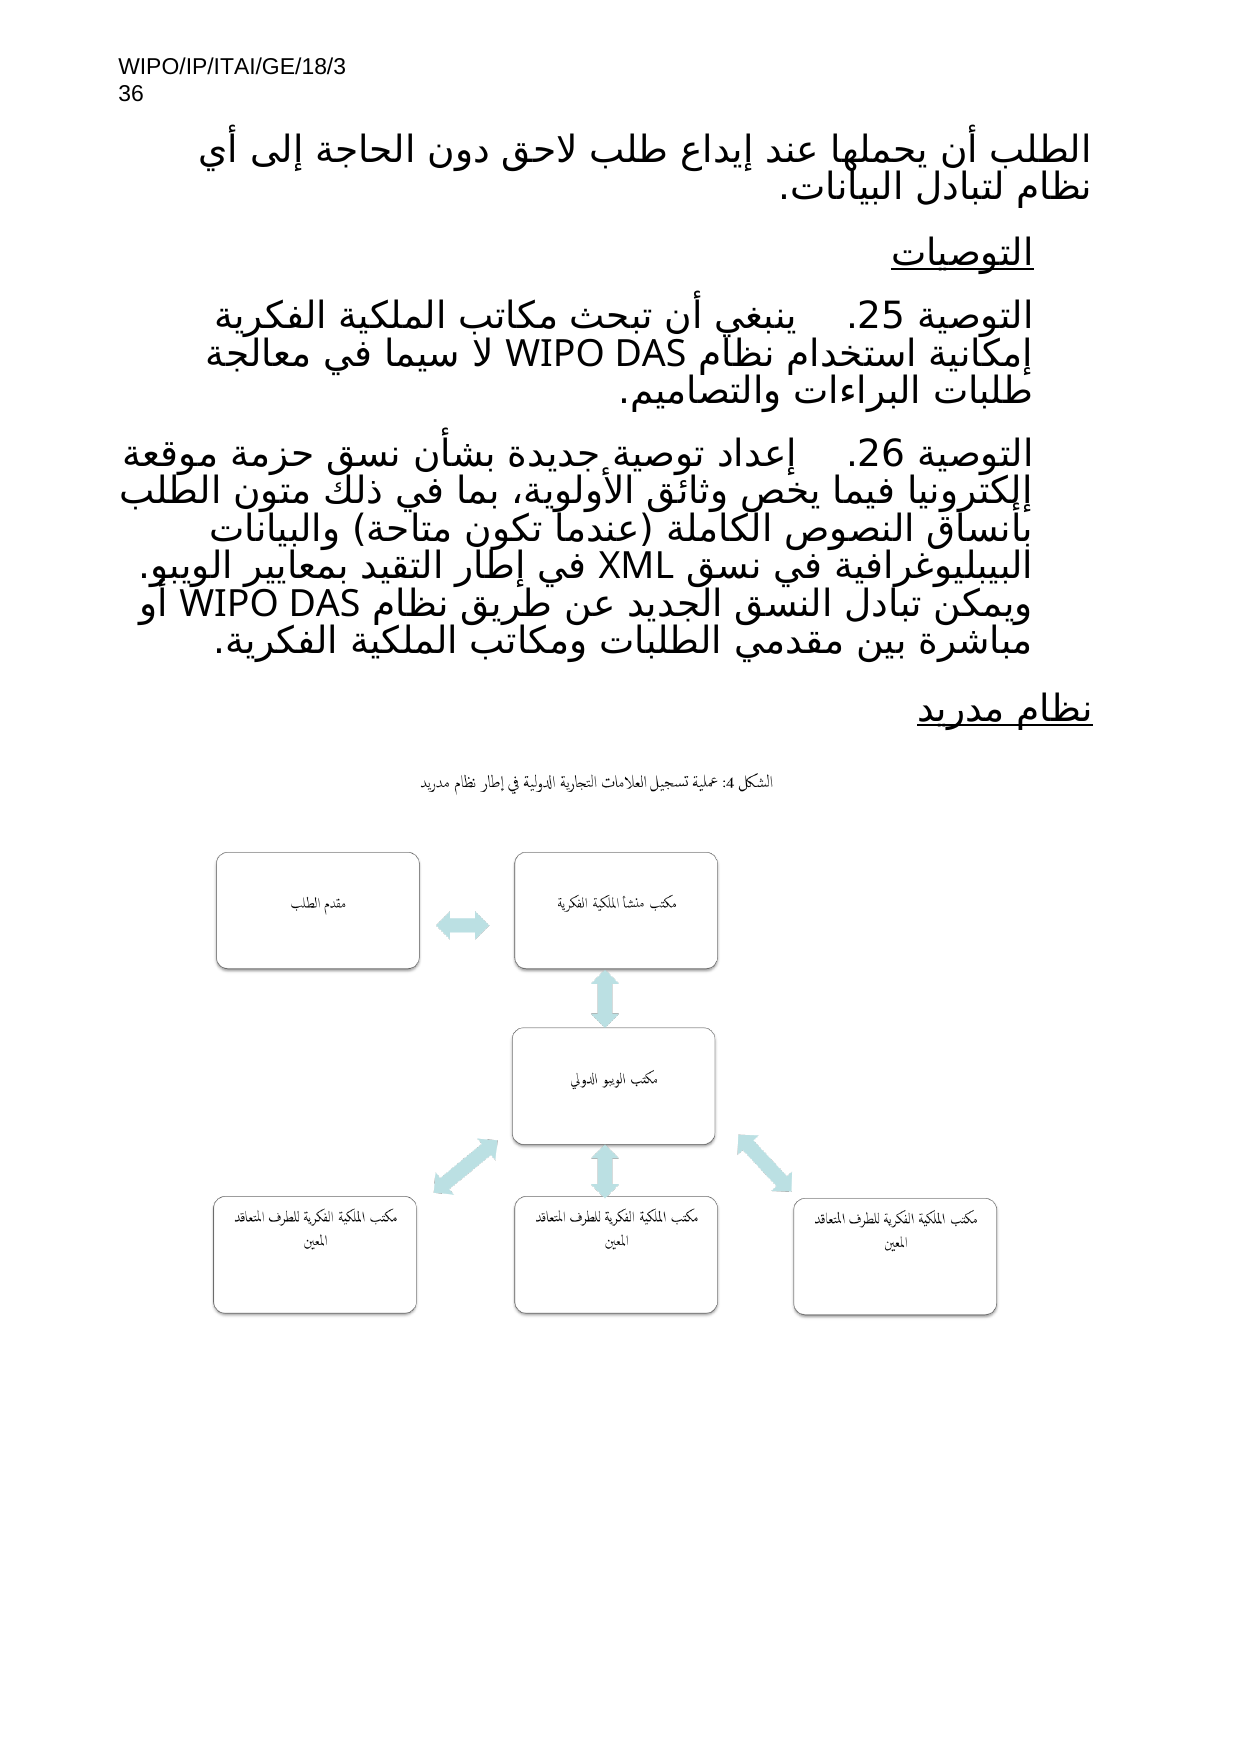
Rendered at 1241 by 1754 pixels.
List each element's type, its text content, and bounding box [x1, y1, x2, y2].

subtitle نظام مدريد [118, 686, 1092, 730]
picture [208, 762, 1002, 1322]
text التوصية 26. إعداد توصية جديدة بشأن نسق حزمة موقعة إلكترونيا فيما يخص وثائق الأولوية، بما في ذلك متون الطلب بأنساق النصوص الكاملة (عندما تكون متاحة) والبيانات البيبليوغرافية في نسق XML في إطار التقيد بمعايير الويبو. ويمكن تبادل النسق الجديد عن طريق نظام WIPO DAS أو مباشرة بين مقدمي الطلبات ومكاتب الملكية الفكرية. [118, 436, 1033, 661]
text التوصية 25. ينبغي أن تبحث مكاتب الملكية الفكرية إمكانية استخدام نظام WIPO DAS لا سيما في معالجة طلبات البراءات والتصاميم. [118, 299, 1033, 411]
subtitle التوصيات [118, 232, 1092, 274]
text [118, 132, 1092, 207]
